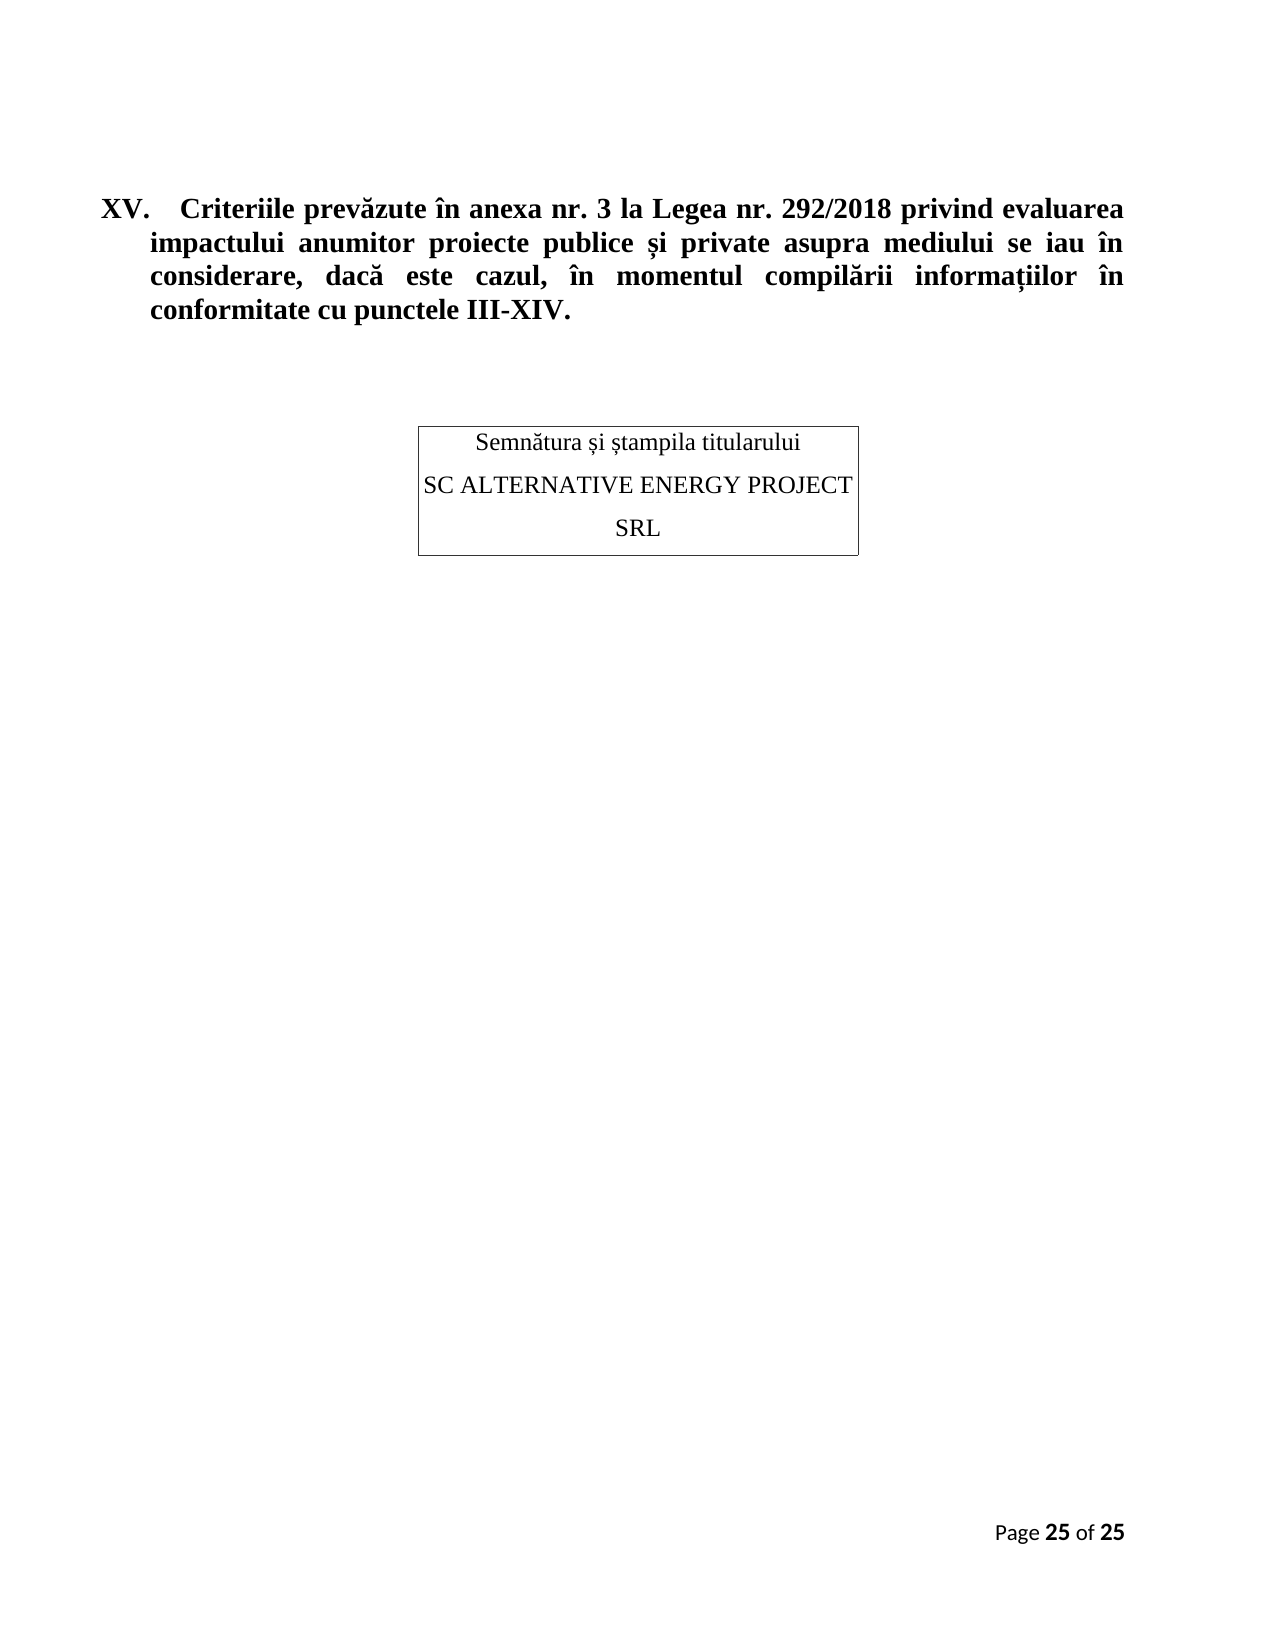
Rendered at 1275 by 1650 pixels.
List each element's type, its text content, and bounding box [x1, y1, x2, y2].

table_cell Semnătura și ștampila titularului SC ALTERNATIVE ENERGY PROJECT SRL [419, 427, 858, 555]
subtitle Criteriile prevăzute în anexa nr. 3 la Legea nr. 292/2018 privind evaluarea impactului anumitor proiecte publice și private asupra mediului se iau în considerare, dacă este cazul, în momentul compilării informațiilor în conformitate cu punctele III-XIV. [150, 191, 1125, 325]
